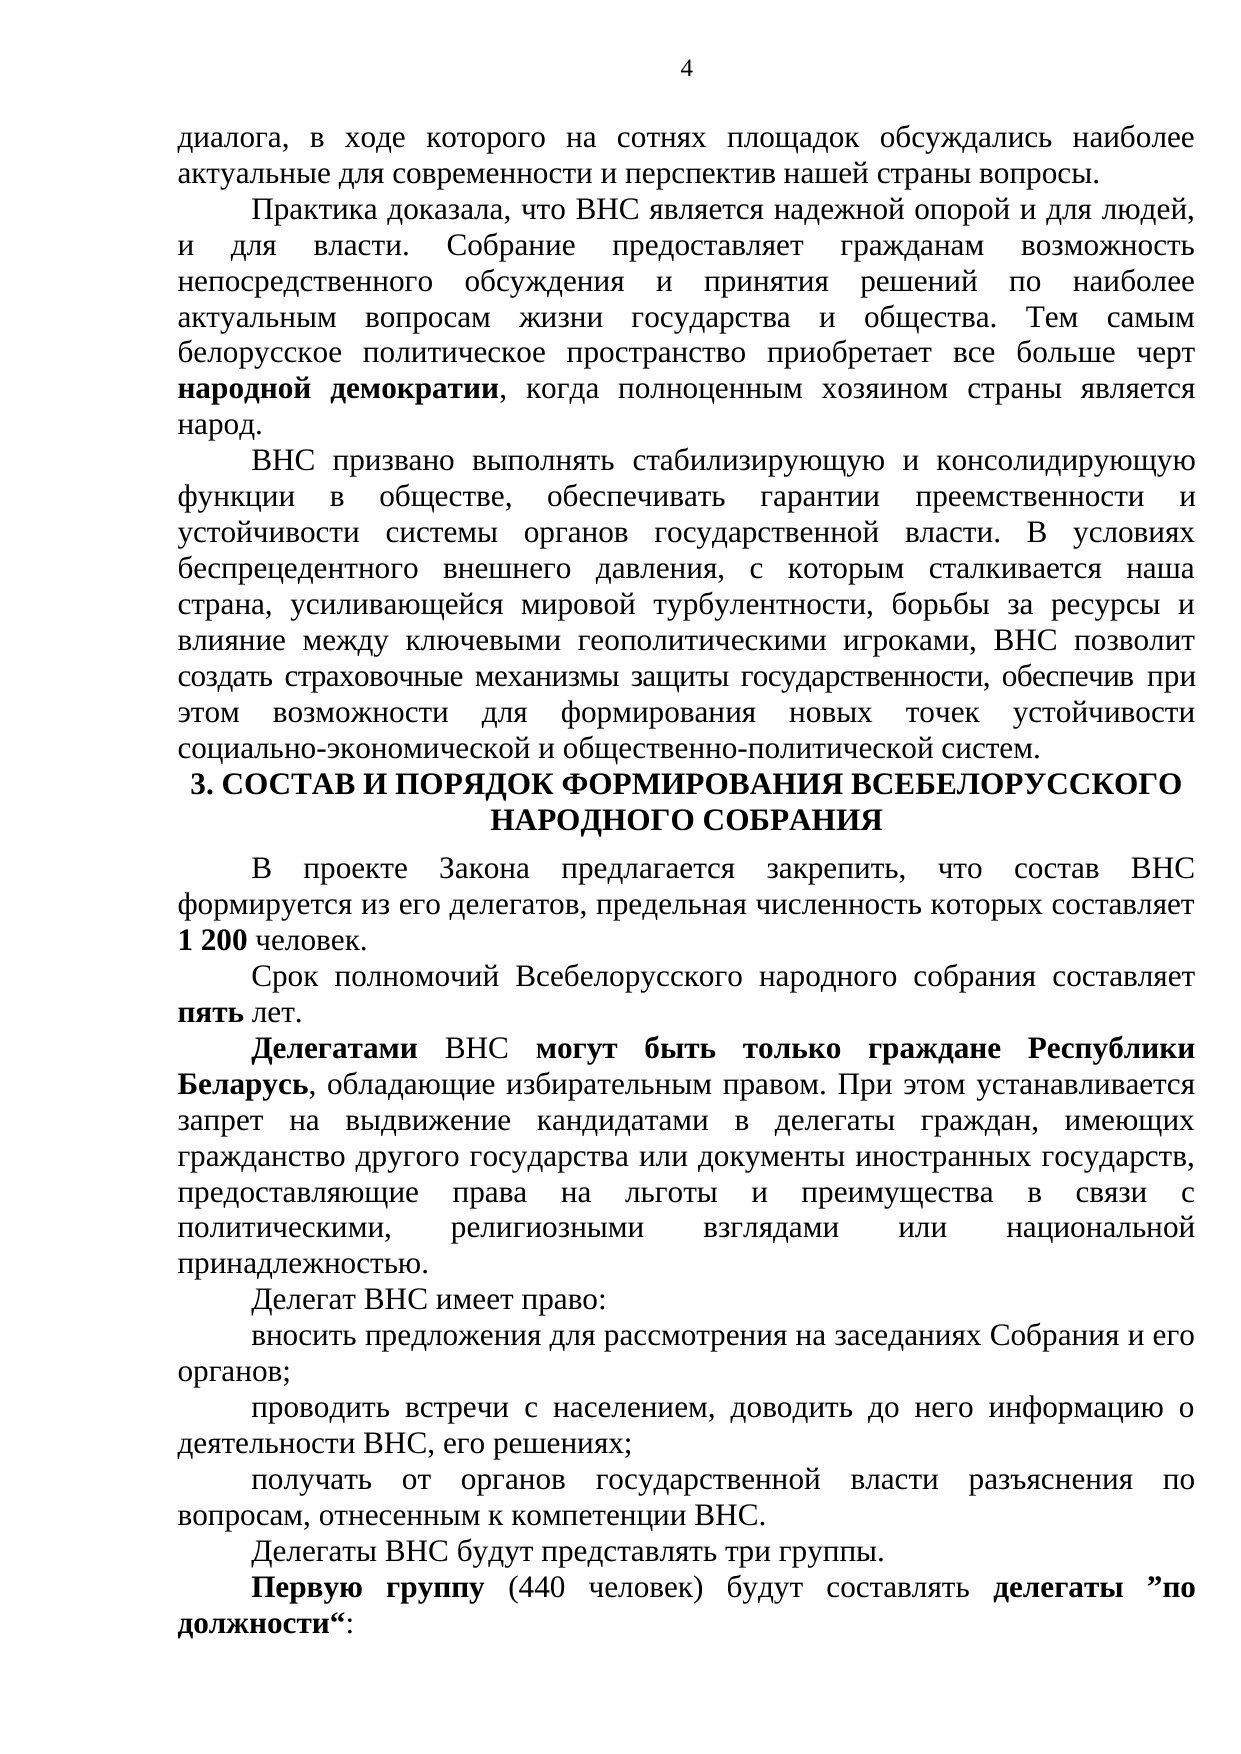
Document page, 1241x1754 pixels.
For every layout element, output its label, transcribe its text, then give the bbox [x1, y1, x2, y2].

text Срок полномочий Всебелорусского народного собрания составляет пять лет. [177, 957, 1196, 1029]
text Делегаты ВНС будут представлять три группы. [177, 1532, 1196, 1568]
text проводить встречи с населением, доводить до него информацию о деятельности ВНС, его решениях; [177, 1388, 1196, 1460]
text ВНС призвано выполнять стабилизирующую и консолидирующую функции в обществе, обеспечивать гарантии преемственности и устойчивости системы органов государственной власти. В условиях беспрецедентного внешнего давления, с которым сталкивается наша страна, усиливающейся мировой турбулентности, борьбы за ресурсы и влияние между ключевыми геополитическими игроками, ВНС позволит создать страховочные механизмы защиты государственности, обеспечив при этом возможности для формирования новых точек устойчивости социально-экономической и общественно-политической систем. [177, 442, 1196, 765]
text Делегат ВНС имеет право: [177, 1281, 1196, 1317]
text 3. СОСТАВ И ПОРЯДОК ФОРМИРОВАНИЯ ВСЕБЕЛОРУССКОГО НАРОДНОГО СОБРАНИЯ [177, 765, 1196, 837]
text вносить предложения для рассмотрения на заседаниях Собрания и его органов; [177, 1317, 1196, 1388]
text получать от органов государственной власти разъяснения по вопросам, отнесенным к компетенции ВНС. [177, 1460, 1196, 1532]
text В проекте Закона предлагается закрепить, что состав ВНС формируется из его делегатов, предельная численность которых составляет 1 200 человек. [177, 849, 1196, 957]
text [177, 118, 1196, 190]
text Делегатами ВНС могут быть только граждане Республики Беларусь, обладающие избирательным правом. При этом устанавливается запрет на выдвижение кандидатами в делегаты граждан, имеющих гражданство другого государства или документы иностранных государств, предоставляющие права на льготы и преимущества в связи с политическими, религиозными взглядами или национальной принадлежностью. [177, 1029, 1196, 1281]
text Практика доказала, что ВНС является надежной опорой и для людей, и для власти. Собрание предоставляет гражданам возможность непосредственного обсуждения и принятия решений по наиболее актуальным вопросам жизни государства и общества. Тем самым белорусское политическое пространство приобретает все больше черт народной демократии, когда полноценным хозяином страны является народ. [177, 190, 1196, 442]
text Первую группу (440 человек) будут составлять делегаты ”по должности“: [177, 1568, 1196, 1640]
